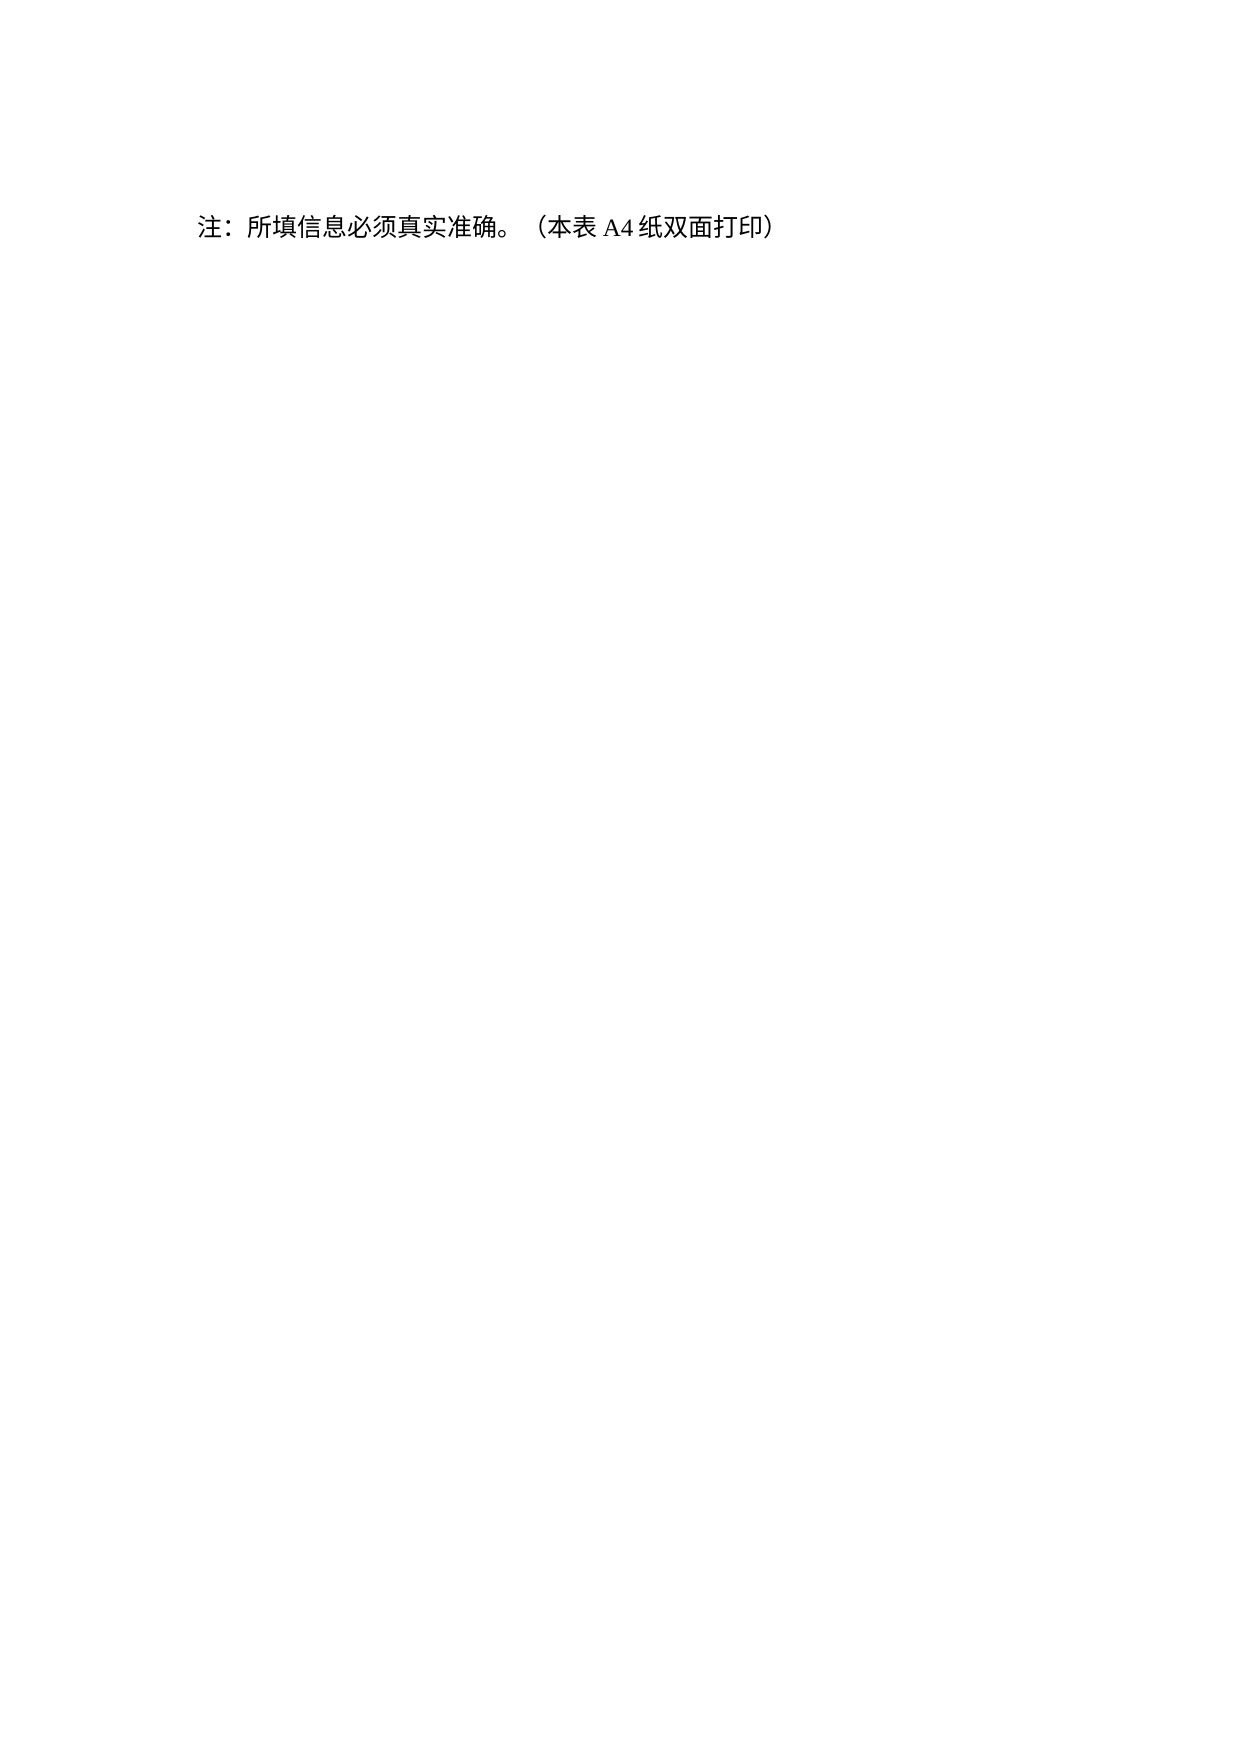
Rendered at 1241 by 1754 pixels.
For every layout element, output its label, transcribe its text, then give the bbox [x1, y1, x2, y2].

text 注：所填信息必须真实准确。（本表A4纸双面打印） [148, 193, 1092, 258]
